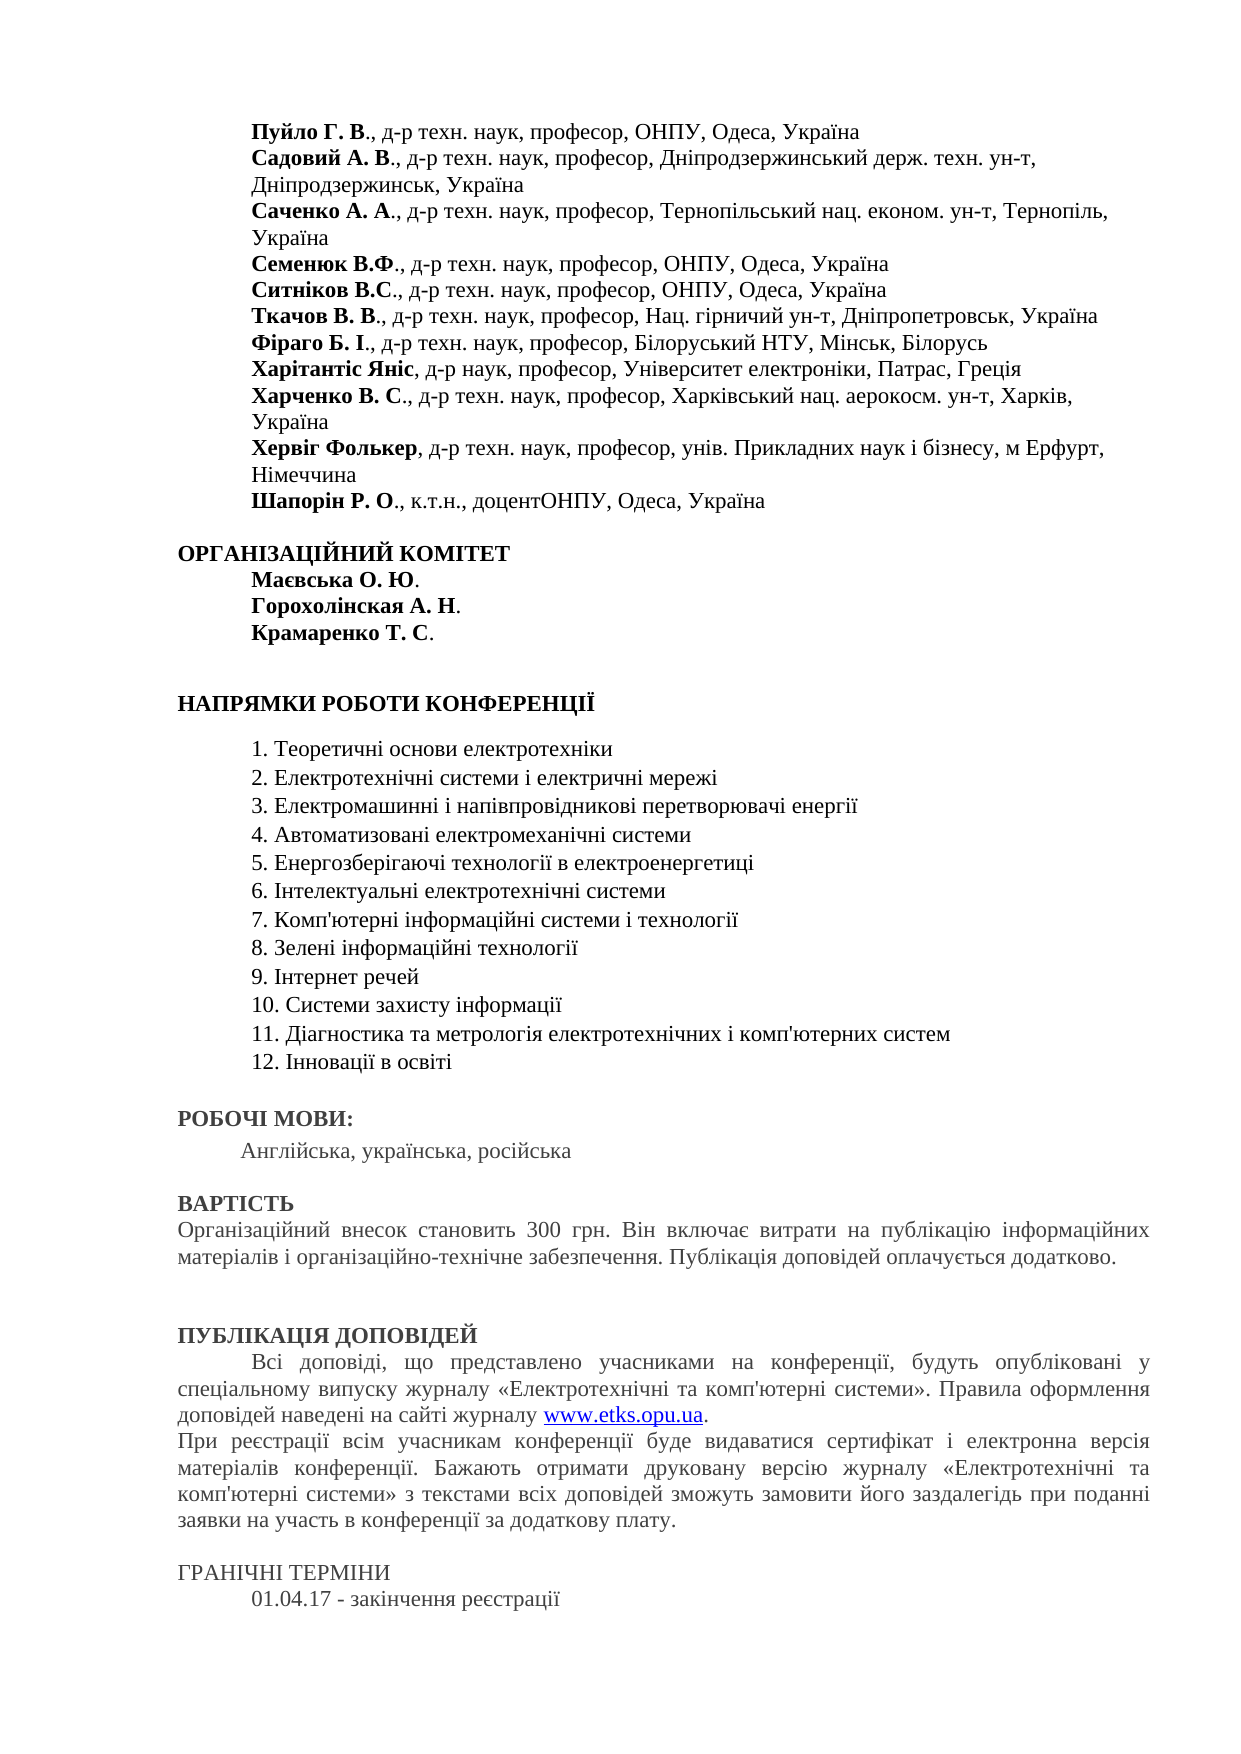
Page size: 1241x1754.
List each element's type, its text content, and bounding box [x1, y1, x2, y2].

text ГРАНІЧНІ ТЕРМІНИ [177, 1559, 1152, 1585]
text РОБОЧІ МОВИ: [177, 1105, 1152, 1131]
text Семенюк В.Ф., д-р техн. наук, професор, ОНПУ, Одеса, Україна [251, 250, 1152, 276]
text 3. Електромашинні і напівпровідникові перетворювачі енергії [251, 792, 1152, 819]
text Харітантіс Яніс, д-р наук, професор, Університет електроніки, Патрас, Греція [251, 355, 1152, 382]
text ВАРТІСТЬ [177, 1190, 1152, 1216]
text ПУБЛІКАЦІЯ ДОПОВІДЕЙ [177, 1322, 1152, 1348]
text Шапорін Р. О., к.т.н., доцентОНПУ, Одеса, Україна [251, 487, 1152, 513]
text Організаційний внесок становить 300 грн. Він включає витрати на публікацію інформаційних матеріалів і організаційно-технічне забезпечення. Публікація доповідей оплачується додатково. [177, 1216, 1152, 1269]
text 7. Комп'ютерні інформаційні системи і технології [251, 906, 1152, 932]
text Харченко В. С., д-р техн. наук, професор, Харківський нац. аерокосм. ун-т, Харків, Україна [251, 382, 1152, 434]
text Всі доповіді, що представлено учасниками на конференції, будуть опубліковані у спеціальному випуску журналу «Електротехнічні та комп'ютерні системи». Правила оформлення доповідей наведені на сайті журналу www.etks.opu.ua. [177, 1348, 1152, 1427]
text 11. Діагностика та метрологія електротехнічних і комп'ютерних систем [251, 1020, 1152, 1046]
text Маєвська О. Ю. [251, 566, 1152, 592]
text 2. Електротехнічні системи і електричні мережі [251, 764, 1152, 790]
text Хервіг Фолькер, д-р техн. наук, професор, унів. Прикладних наук і бізнесу, м Ерфурт, Німеччина [251, 434, 1152, 487]
text 10. Системи захисту інформації [251, 991, 1152, 1018]
text ОРГАНІЗАЦІЙНИЙ КОМІТЕТ [177, 540, 1152, 566]
text Саченко А. А., д-р техн. наук, професор, Тернопільський нац. економ. ун-т, Тернопіль, Україна [251, 197, 1152, 250]
text Ситніков В.С., д-р техн. наук, професор, ОНПУ, Одеса, Україна [251, 276, 1152, 303]
text Ткачов В. В., д-р техн. наук, професор, Нац. гірничий ун-т, Дніпропетровськ, Україна [251, 303, 1152, 329]
text Фіраго Б. І., д-р техн. наук, професор, Білоруський НТУ, Мінськ, Білорусь [251, 329, 1152, 355]
text Англійська, українська, російська [177, 1131, 1152, 1164]
text 9. Інтернет речей [251, 963, 1152, 989]
text Крамаренко Т. С. [251, 619, 1152, 645]
text НАПРЯМКИ РОБОТИ КОНФЕРЕНЦІЇ [177, 690, 1152, 717]
text 4. Автоматизовані електромеханічні системи [251, 821, 1152, 847]
text 12. Інновації в освіті [251, 1048, 1152, 1074]
text 1. Теоретичні основи електротехніки [251, 735, 1152, 762]
text При реєстрації всім учасникам конференції буде видаватися сертифікат і електронна версія матеріалів конференції. Бажають отримати друковану версію журналу «Електротехнічні та комп'ютерні системи» з текстами всіх доповідей зможуть замовити його заздалегідь при поданні заявки на участь в конференції за додаткову плату. [177, 1427, 1152, 1533]
text 8. Зелені інформаційні технології [251, 934, 1152, 961]
text 5. Енергозберігаючі технології в електроенергетиці [251, 849, 1152, 876]
text 01.04.17 - закінчення реєстрації [251, 1585, 1152, 1612]
text Садовий А. В., д-р техн. наук, професор, Дніпродзержинський держ. техн. ун-т, Дніпродзержинськ, Україна [251, 144, 1152, 197]
text Горохолінская А. Н. [251, 592, 1152, 619]
text Пуйло Г. В., д-р техн. наук, професор, ОНПУ, Одеса, Україна [251, 118, 1152, 144]
text 6. Інтелектуальні електротехнічні системи [251, 878, 1152, 904]
